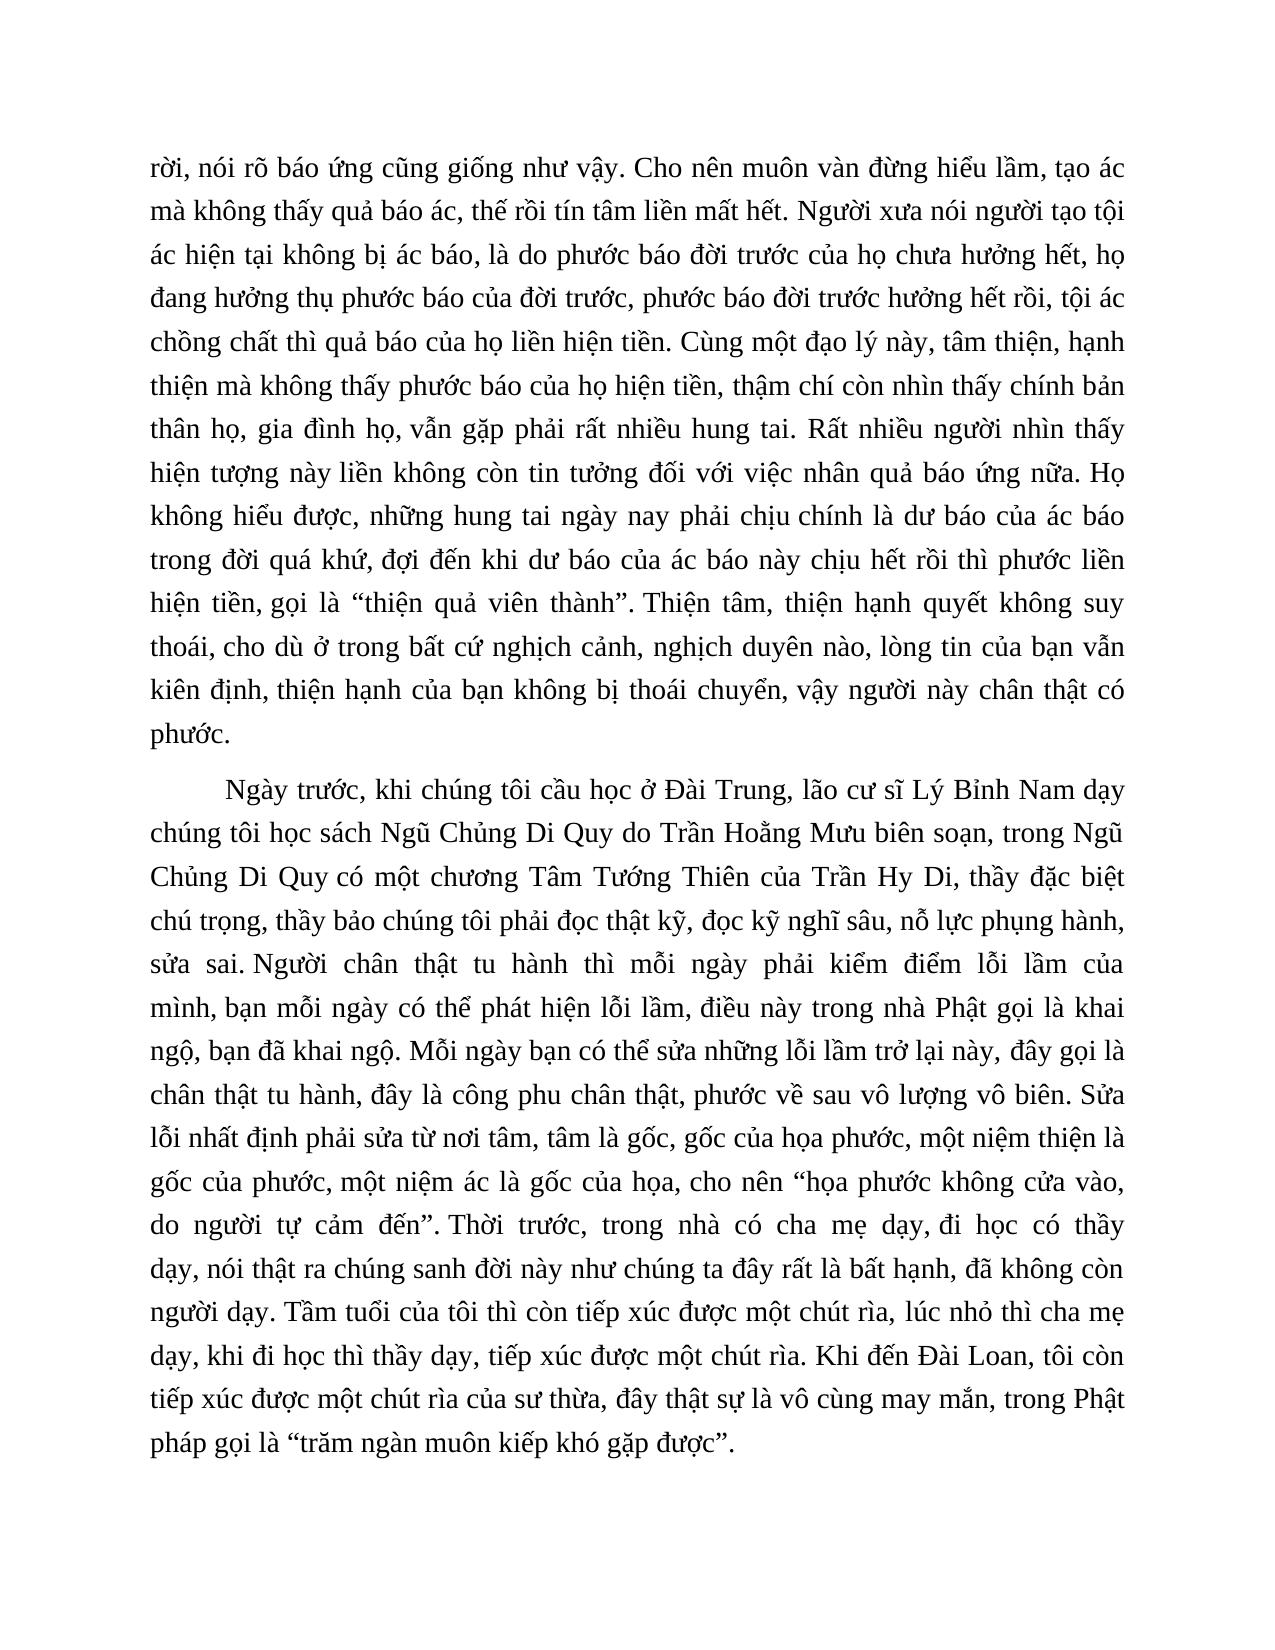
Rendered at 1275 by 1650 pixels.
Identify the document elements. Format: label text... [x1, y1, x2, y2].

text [150, 150, 1125, 749]
text Ngày trước, khi chúng tôi cầu học ở Đài Trung, lão cư sĩ Lý Bỉnh Nam dạy chúng tôi học sách Ngũ Chủng Di Quy do Trần Hoằng Mưu biên soạn, trong Ngũ Chủng Di Quy có một chương Tâm Tướng Thiên của Trần Hy Di, thầy đặc biệt chú trọng, thầy bảo chúng tôi phải đọc thật kỹ, đọc kỹ nghĩ sâu, nỗ lực phụng hành, sửa sai. Người chân thật tu hành thì mỗi ngày phải kiểm điểm lỗi lầm của mình, bạn mỗi ngày có thể phát hiện lỗi lầm, điều này trong nhà Phật gọi là khai ngộ, bạn đã khai ngộ. Mỗi ngày bạn có thể sửa những lỗi lầm trở lại này, đây gọi là chân thật tu hành, đây là công phu chân thật, phước về sau vô lượng vô biên. Sửa lỗi nhất định phải sửa từ nơi tâm, tâm là gốc, gốc của họa phước, một niệm thiện là gốc của phước, một niệm ác là gốc của họa, cho nên “họa phước không cửa vào, do người tự cảm đến”. Thời trước, trong nhà có cha mẹ dạy, đi học có thầy dạy, nói thật ra chúng sanh đời này như chúng ta đây rất là bất hạnh, đã không còn người dạy. Tầm tuổi của tôi thì còn tiếp xúc được một chút rìa, lúc nhỏ thì cha mẹ dạy, khi đi học thì thầy dạy, tiếp xúc được một chút rìa. Khi đến Đài Loan, tôi còn tiếp xúc được một chút rìa của sư thừa, đây thật sự là vô cùng may mắn, trong Phật pháp gọi là “trăm ngàn muôn kiếp khó gặp được”. [150, 772, 1125, 1459]
